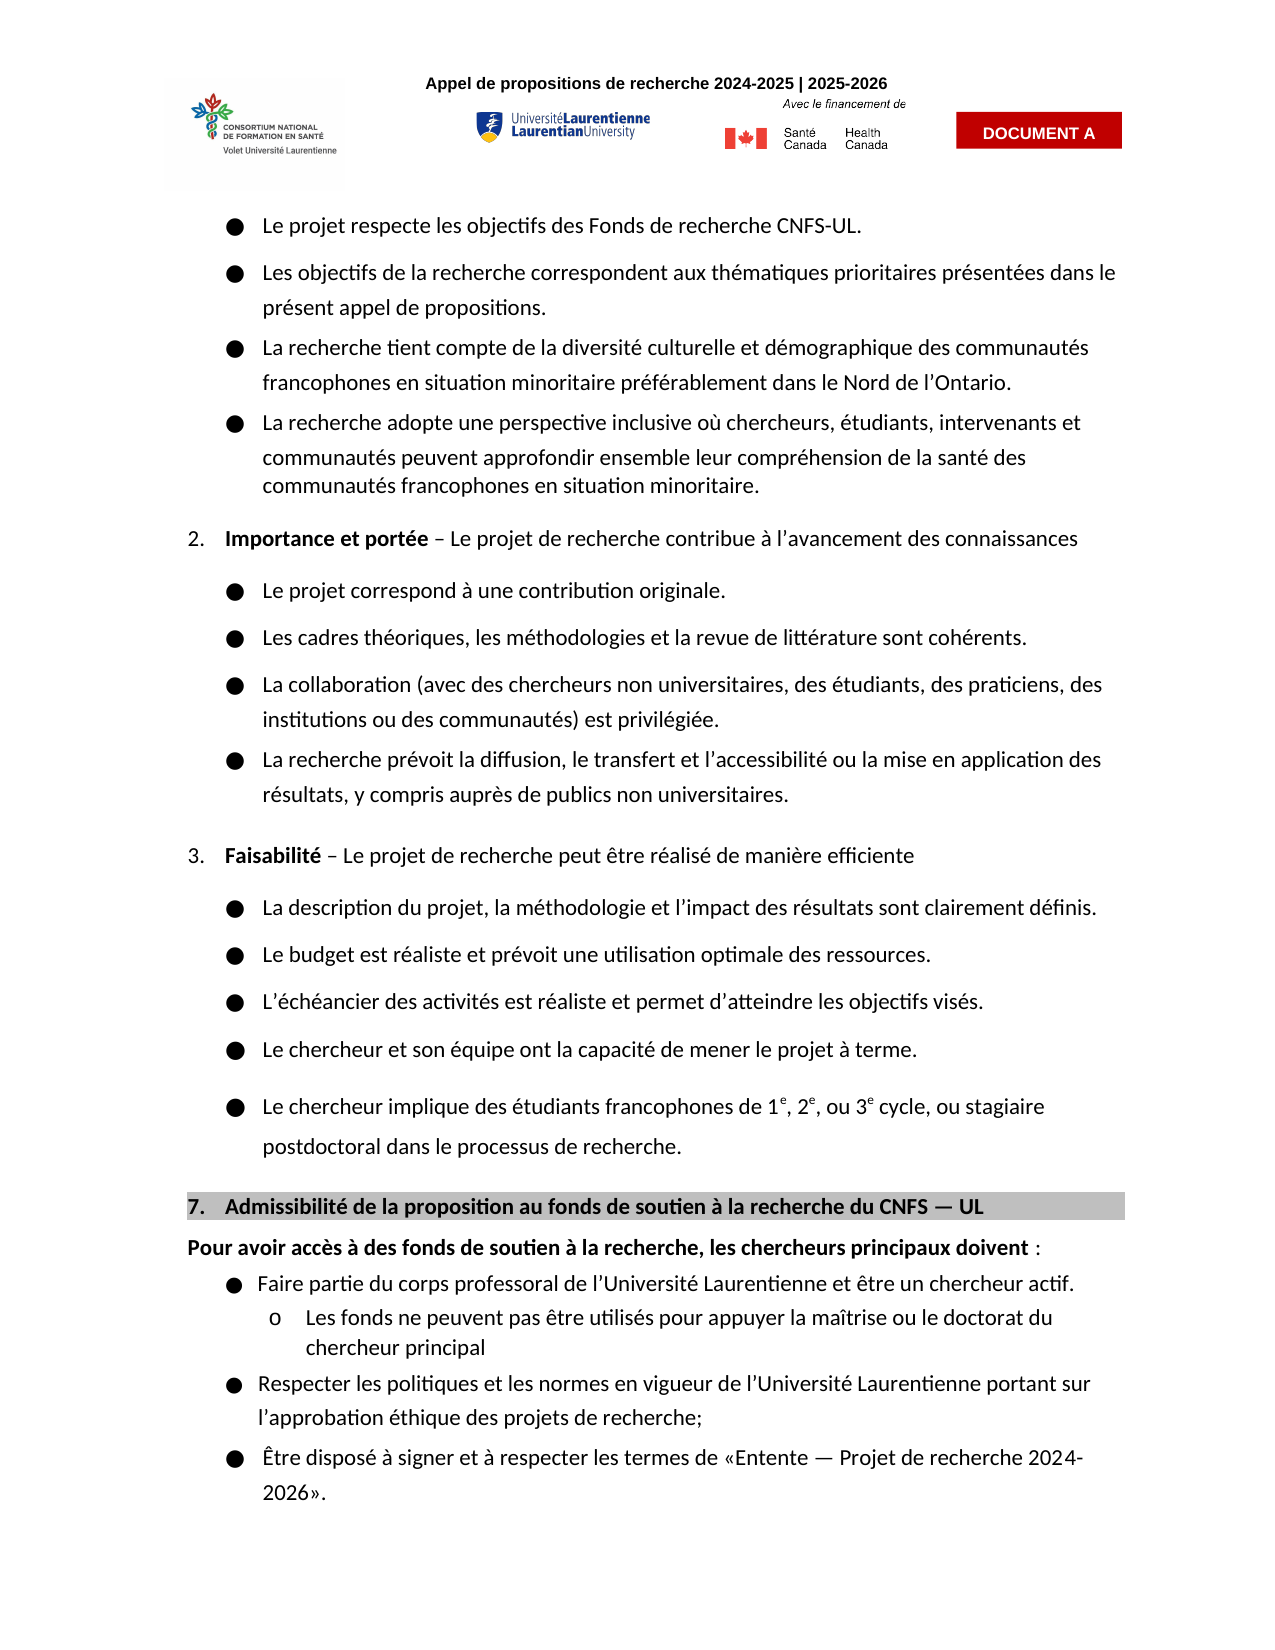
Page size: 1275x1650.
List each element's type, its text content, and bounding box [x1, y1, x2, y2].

list La description du projet, la méthodologie et l’impact des résultats sont clairement définis. [225, 881, 1125, 928]
list Le chercheur et son équipe ont la capacité de mener le projet à terme. [225, 1022, 1125, 1071]
list Les fonds ne peuvent pas être utilisés pour appuyer la maîtrise ou le doctorat du chercheur principal [268, 1303, 1125, 1361]
list Le projet correspond à une contribution originale. [225, 564, 1125, 612]
list La recherche tient compte de la diversité culturelle et démographique des communautés francophones en situation minoritaire préférablement dans le Nord de l’Ontario. [225, 321, 1125, 396]
list Admissibilité de la proposition au fonds de soutien à la recherche du CNFS — UL [187, 1192, 1125, 1220]
list Le projet respecte les objectifs des Fonds de recherche CNFS-UL. [225, 199, 1125, 246]
list Importance et portée – Le projet de recherche contribue à l’avancement des connaissances [187, 524, 1125, 552]
list Le budget est réaliste et prévoit une utilisation optimale des ressources. [225, 928, 1125, 975]
list Le chercheur implique des étudiants francophones de 1e, 2e, ou 3e cycle, ou stagiaire postdoctoral dans le processus de recherche. [225, 1079, 1125, 1160]
list La collaboration (avec des chercheurs non universitaires, des étudiants, des praticiens, des institutions ou des communautés) est privilégiée. [225, 658, 1125, 733]
list Les cadres théoriques, les méthodologies et la revue de littérature sont cohérents. [225, 612, 1125, 658]
list Les objectifs de la recherche correspondent aux thématiques prioritaires présentées dans le présent appel de propositions. [225, 246, 1125, 321]
list Respecter les politiques et les normes en vigueur de l’Université Laurentienne portant sur l’approbation éthique des projets de recherche; [225, 1361, 1125, 1431]
list La recherche adopte une perspective inclusive où chercheurs, étudiants, intervenants et communautés peuvent approfondir ensemble leur compréhension de la santé des communautés francophones en situation minoritaire. [225, 396, 1125, 499]
list Faire partie du corps professoral de l’Université Laurentienne et être un chercheur actif. [225, 1261, 1125, 1303]
picture [476, 112, 650, 143]
text Pour avoir accès à des fonds de soutien à la recherche, les chercheurs principaux doivent : [187, 1233, 1125, 1261]
list La recherche prévoit la diffusion, le transfert et l’accessibilité ou la mise en application des résultats, y compris auprès de publics non universitaires. [225, 733, 1125, 808]
list Être disposé à signer et à respecter les termes de «Entente — Projet de recherche 2024-2026». [225, 1431, 1125, 1506]
list L’échéancier des activités est réaliste et permet d’atteindre les objectifs visés. [225, 975, 1125, 1022]
list Faisabilité – Le projet de recherche peut être réalisé de manière efficiente [187, 841, 1125, 869]
picture [164, 78, 345, 191]
picture [725, 99, 906, 149]
